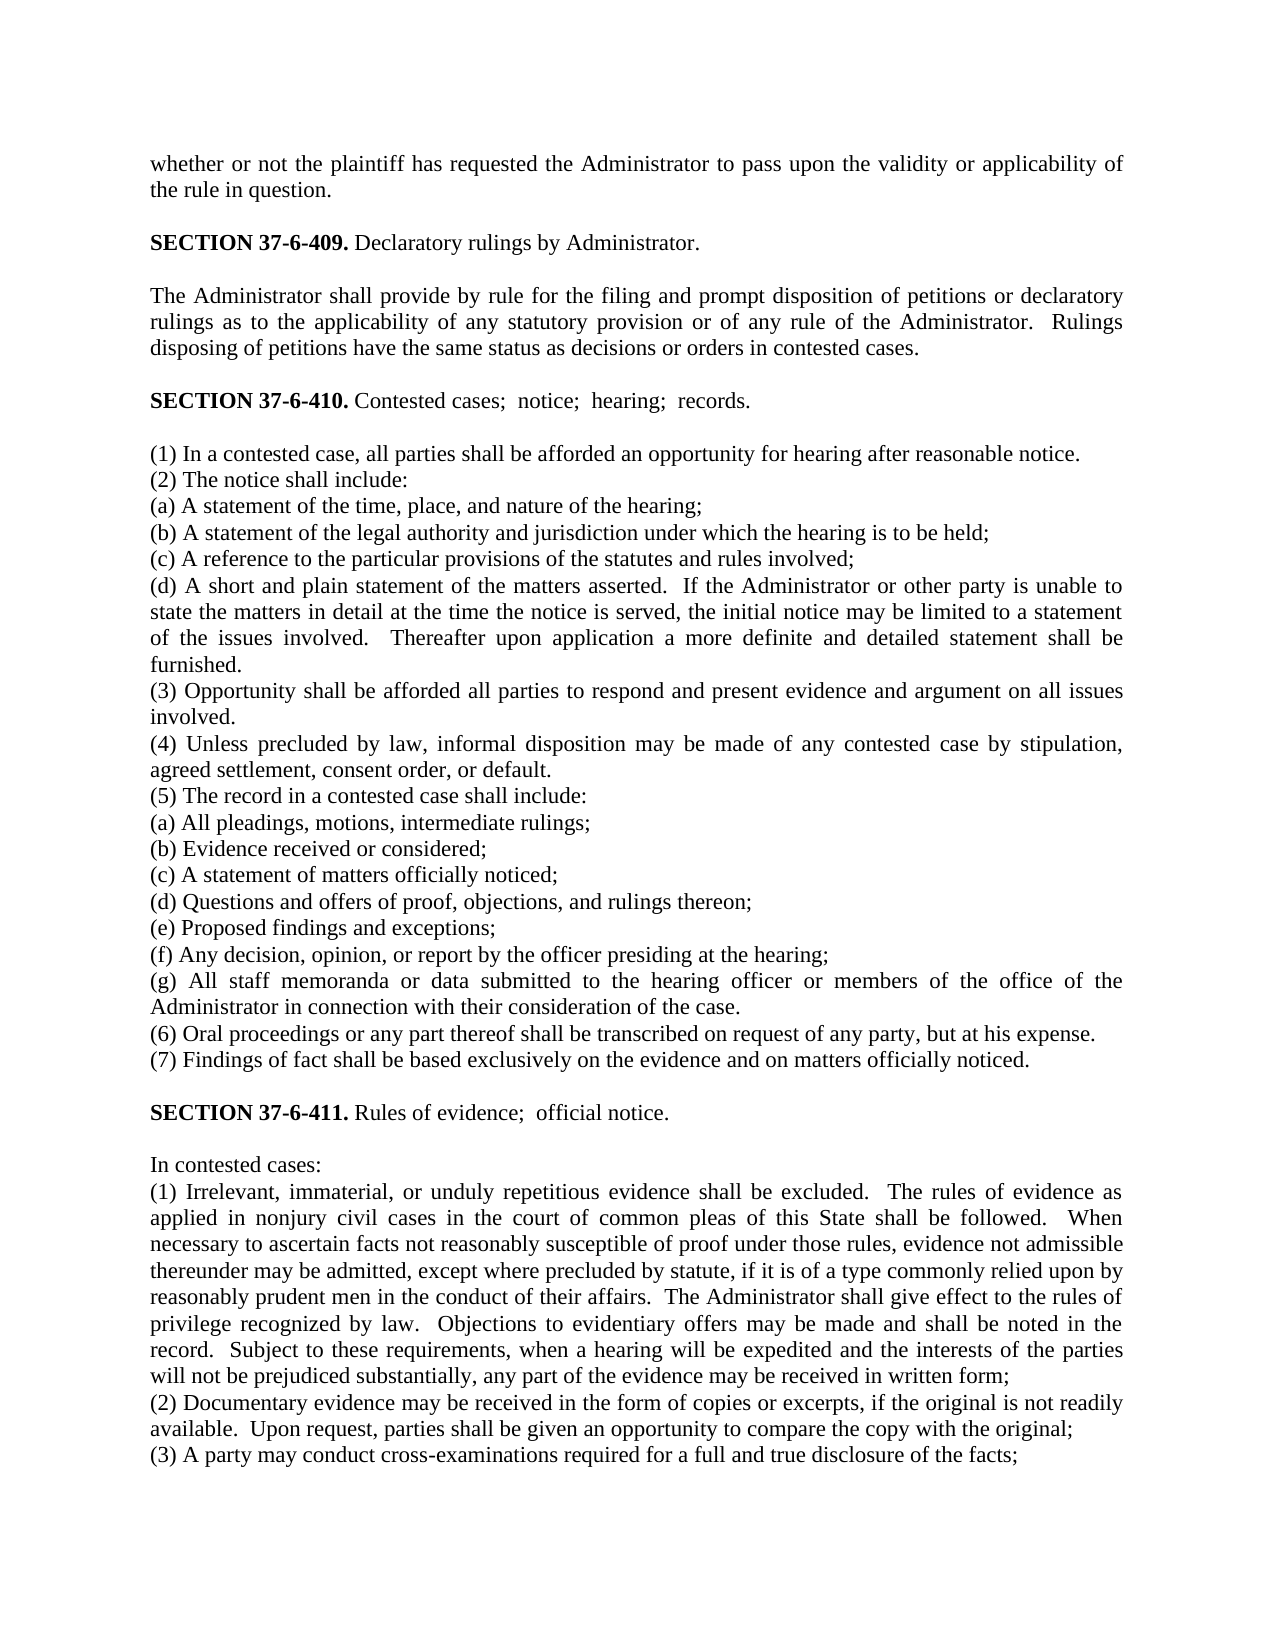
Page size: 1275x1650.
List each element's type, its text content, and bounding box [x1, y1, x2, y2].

text (2) Documentary evidence may be received in the form of copies or excerpts, if the original is not readily available. Upon request, parties shall be given an opportunity to compare the copy with the original; [150, 1389, 1125, 1441]
text (5) The record in a contested case shall include: [150, 782, 1125, 809]
text (2) The notice shall include: [150, 466, 1125, 493]
text (b) A statement of the legal authority and jurisdiction under which the hearing is to be held; [150, 519, 1125, 545]
text (d) Questions and offers of proof, objections, and rulings thereon; [150, 888, 1125, 914]
text (c) A statement of matters officially noticed; [150, 862, 1125, 888]
text (6) Oral proceedings or any part thereof shall be transcribed on request of any party, but at his expense. [150, 1020, 1125, 1046]
text SECTION 37-6-411. Rules of evidence; official notice. [150, 1099, 1125, 1125]
text (c) A reference to the particular provisions of the statutes and rules involved; [150, 545, 1125, 572]
text (e) Proposed findings and exceptions; [150, 914, 1125, 941]
text (b) Evidence received or considered; [150, 835, 1125, 862]
text (7) Findings of fact shall be based exclusively on the evidence and on matters officially noticed. [150, 1046, 1125, 1072]
text (d) A short and plain statement of the matters asserted. If the Administrator or other party is unable to state the matters in detail at the time the notice is served, the initial notice may be limited to a statement of the issues involved. Thereafter upon application a more definite and detailed statement shall be furnished. [150, 572, 1125, 677]
text SECTION 37-6-410. Contested cases; notice; hearing; records. [150, 387, 1125, 413]
text (3) Opportunity shall be afforded all parties to respond and present evidence and argument on all issues involved. [150, 677, 1125, 730]
text (f) Any decision, opinion, or report by the officer presiding at the hearing; [150, 941, 1125, 967]
text (4) Unless precluded by law, informal disposition may be made of any contested case by stipulation, agreed settlement, consent order, or default. [150, 730, 1125, 782]
text (1) Irrelevant, immaterial, or unduly repetitious evidence shall be excluded. The rules of evidence as applied in nonjury civil cases in the court of common pleas of this State shall be followed. When necessary to ascertain facts not reasonably susceptible of proof under those rules, evidence not admissible thereunder may be admitted, except where precluded by statute, if it is of a type commonly relied upon by reasonably prudent men in the conduct of their affairs. The Administrator shall give effect to the rules of privilege recognized by law. Objections to evidentiary offers may be made and shall be noted in the record. Subject to these requirements, when a hearing will be expedited and the interests of the parties will not be prejudiced substantially, any part of the evidence may be received in written form; [150, 1178, 1125, 1389]
text (1) In a contested case, all parties shall be afforded an opportunity for hearing after reasonable notice. [150, 440, 1125, 466]
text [150, 150, 1125, 203]
text (3) A party may conduct cross-examinations required for a full and true disclosure of the facts; [150, 1441, 1125, 1468]
text (a) A statement of the time, place, and nature of the hearing; [150, 493, 1125, 519]
text (a) All pleadings, motions, intermediate rulings; [150, 809, 1125, 835]
text (g) All staff memoranda or data submitted to the hearing officer or members of the office of the Administrator in connection with their consideration of the case. [150, 967, 1125, 1020]
text SECTION 37-6-409. Declaratory rulings by Administrator. [150, 229, 1125, 255]
text The Administrator shall provide by rule for the filing and prompt disposition of petitions or declaratory rulings as to the applicability of any statutory provision or of any rule of the Administrator. Rulings disposing of petitions have the same status as decisions or orders in contested cases. [150, 282, 1125, 361]
text In contested cases: [150, 1151, 1125, 1178]
